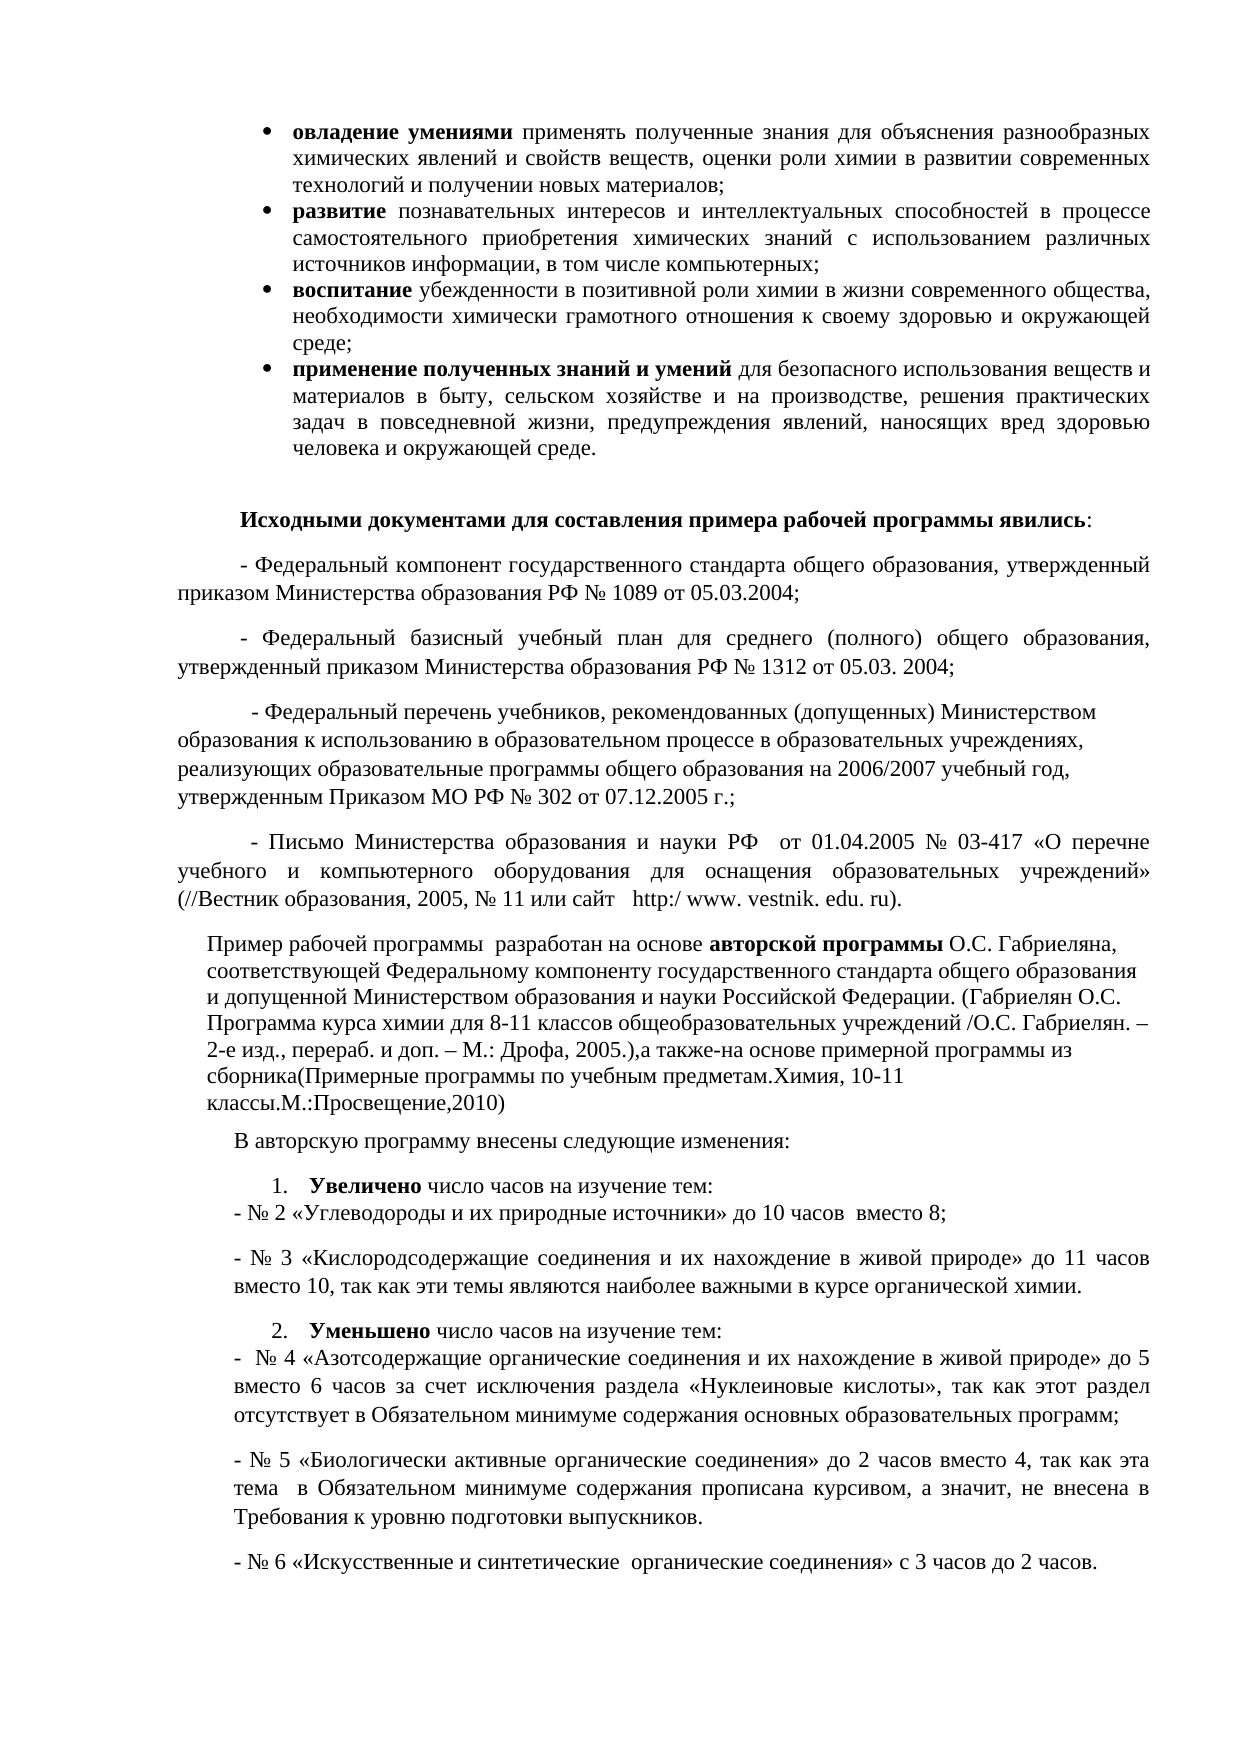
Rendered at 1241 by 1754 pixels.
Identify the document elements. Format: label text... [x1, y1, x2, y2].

text Исходными документами для составления примера рабочей программы явились: [177, 506, 1152, 532]
list применение полученных знаний и умений для безопасного использования веществ и материалов в быту, сельском хозяйстве и на производстве, решения практических задач в повседневной жизни, предупреждения явлений, наносящих вред здоровью человека и окружающей среде. [263, 355, 1152, 461]
list Уменьшено число часов на изучение тем: [271, 1317, 1152, 1344]
text - № 4 «Азотсодержащие органические соединения и их нахождение в живой природе» до 5 вместо 6 часов за счет исключения раздела «Нуклеиновые кислоты», так как этот раздел отсутствует в Обязательном минимуме содержания основных образовательных программ; [233, 1344, 1152, 1427]
list воспитание убежденности в позитивной роли химии в жизни современного общества, необходимости химически грамотного отношения к своему здоровью и окружающей среде; [263, 276, 1152, 355]
text - № 2 «Углеводороды и их природные источники» до 10 часов вместо 8; [233, 1199, 1152, 1225]
text - № 3 «Кислородсодержащие соединения и их нахождение в живой природе» до 11 часов вместо 10, так как эти темы являются наиболее важными в курсе органической химии. [233, 1244, 1152, 1299]
text Пример рабочей программы разработан на основе авторской программы О.С. Габриеляна, соответствующей Федеральному компоненту государственного стандарта общего образования и допущенной Министерством образования и науки Российской Федерации. (Габриелян О.С. Программа курса химии для 8-11 классов общеобразовательных учреждений /О.С. Габриелян. – 2-е изд., перераб. и доп. – М.: Дрофа, 2005.),а также-на основе примерной программы из сборника(Примерные программы по учебным предметам.Химия, 10-11 классы.М.:Просвещение,2010) [207, 930, 1152, 1115]
text - № 5 «Биологически активные органические соединения» до 2 часов вместо 4, так как эта тема в Обязательном минимуме содержания прописана курсивом, а значит, не внесена в Требования к уровню подготовки выпускников. [233, 1446, 1152, 1529]
list овладение умениями применять полученные знания для объяснения разнообразных химических явлений и свойств веществ, оценки роли химии в развитии современных технологий и получении новых материалов; [263, 118, 1152, 197]
text - № 6 «Искусственные и синтетические органические соединения» с 3 часов до 2 часов. [233, 1548, 1152, 1574]
text - Федеральный базисный учебный план для среднего (полного) общего образования, утвержденный приказом Министерства образования РФ № 1312 от 05.03. 2004; [177, 624, 1152, 679]
text - Федеральный компонент государственного стандарта общего образования, утвержденный приказом Министерства образования РФ № 1089 от 05.03.2004; [177, 551, 1152, 606]
list развитие познавательных интересов и интеллектуальных способностей в процессе самостоятельного приобретения химических знаний с использованием различных источников информации, в том числе компьютерных; [263, 197, 1152, 276]
text - Письмо Министерства образования и науки РФ от 01.04.2005 № 03-417 «О перечне учебного и компьютерного оборудования для оснащения образовательных учреждений» (//Вестник образования, 2005, № 11 или сайт http:/ www. vestnik. edu. ru). [177, 828, 1152, 912]
text - Федеральный перечень учебников, рекомендованных (допущенных) Министерством образования к использованию в образовательном процессе в образовательных учреждениях, реализующих образовательные программы общего образования на 2006/2007 учебный год, утвержденным Приказом МО РФ № 302 от 07.12.2005 г.; [177, 698, 1152, 810]
text В авторскую программу внесены следующие изменения: [177, 1127, 1152, 1154]
list Увеличено число часов на изучение тем: [271, 1172, 1152, 1199]
